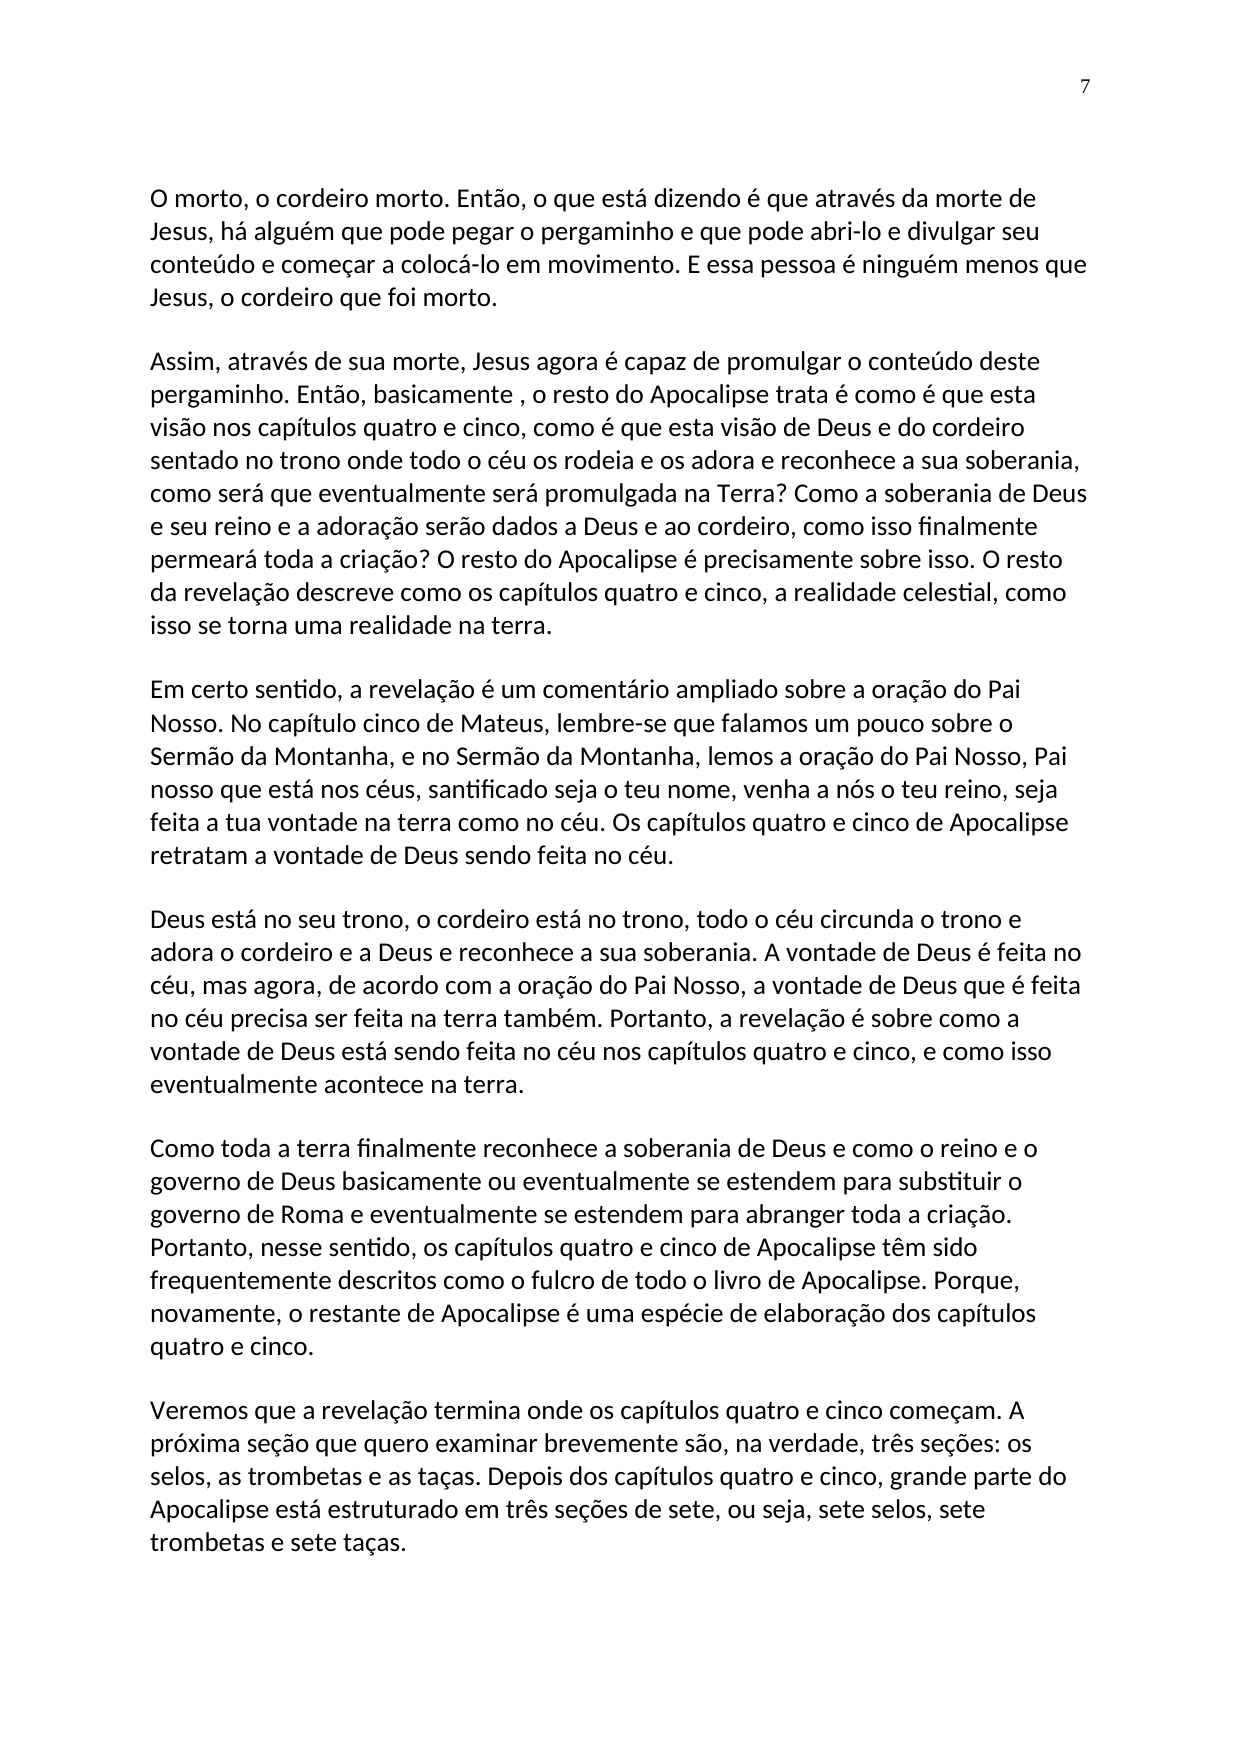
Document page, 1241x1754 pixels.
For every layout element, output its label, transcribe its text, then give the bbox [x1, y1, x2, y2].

text Como toda a terra finalmente reconhece a soberania de Deus e como o reino e o governo de Deus basicamente ou eventualmente se estendem para substituir o governo de Roma e eventualmente se estendem para abranger toda a criação. Portanto, nesse sentido, os capítulos quatro e cinco de Apocalipse têm sido frequentemente descritos como o fulcro de todo o livro de Apocalipse. Porque, novamente, o restante de Apocalipse é uma espécie de elaboração dos capítulos quatro e cinco. [150, 1131, 1090, 1362]
text Em certo sentido, a revelação é um comentário ampliado sobre a oração do Pai Nosso. No capítulo cinco de Mateus, lembre-se que falamos um pouco sobre o Sermão da Montanha, e no Sermão da Montanha, lemos a oração do Pai Nosso, Pai nosso que está nos céus, santificado seja o teu nome, venha a nós o teu reino, seja feita a tua vontade na terra como no céu. Os capítulos quatro e cinco de Apocalipse retratam a vontade de Deus sendo feita no céu. [150, 673, 1090, 871]
text O morto, o cordeiro morto. Então, o que está dizendo é que através da morte de Jesus, há alguém que pode pegar o pergaminho e que pode abri-lo e divulgar seu conteúdo e começar a colocá-lo em movimento. E essa pessoa é ninguém menos que Jesus, o cordeiro que foi morto. [150, 181, 1090, 313]
text Deus está no seu trono, o cordeiro está no trono, todo o céu circunda o trono e adora o cordeiro e a Deus e reconhece a sua soberania. A vontade de Deus é feita no céu, mas agora, de acordo com a oração do Pai Nosso, a vontade de Deus que é feita no céu precisa ser feita na terra também. Portanto, a revelação é sobre como a vontade de Deus está sendo feita no céu nos capítulos quatro e cinco, e como isso eventualmente acontece na terra. [150, 902, 1090, 1100]
text Veremos que a revelação termina onde os capítulos quatro e cinco começam. A próxima seção que quero examinar brevemente são, na verdade, três seções: os selos, as trombetas e as taças. Depois dos capítulos quatro e cinco, grande parte do Apocalipse está estruturado em três seções de sete, ou seja, sete selos, sete trombetas e sete taças. [150, 1393, 1090, 1559]
text Assim, através de sua morte, Jesus agora é capaz de promulgar o conteúdo deste pergaminho. Então, basicamente , o resto do Apocalipse trata é como é que esta visão nos capítulos quatro e cinco, como é que esta visão de Deus e do cordeiro sentado no trono onde todo o céu os rodeia e os adora e reconhece a sua soberania, como será que eventualmente será promulgada na Terra? Como a soberania de Deus e seu reino e a adoração serão dados a Deus e ao cordeiro, como isso finalmente permeará toda a criação? O resto do Apocalipse é precisamente sobre isso. O resto da revelação descreve como os capítulos quatro e cinco, a realidade celestial, como isso se torna uma realidade na terra. [150, 344, 1090, 642]
